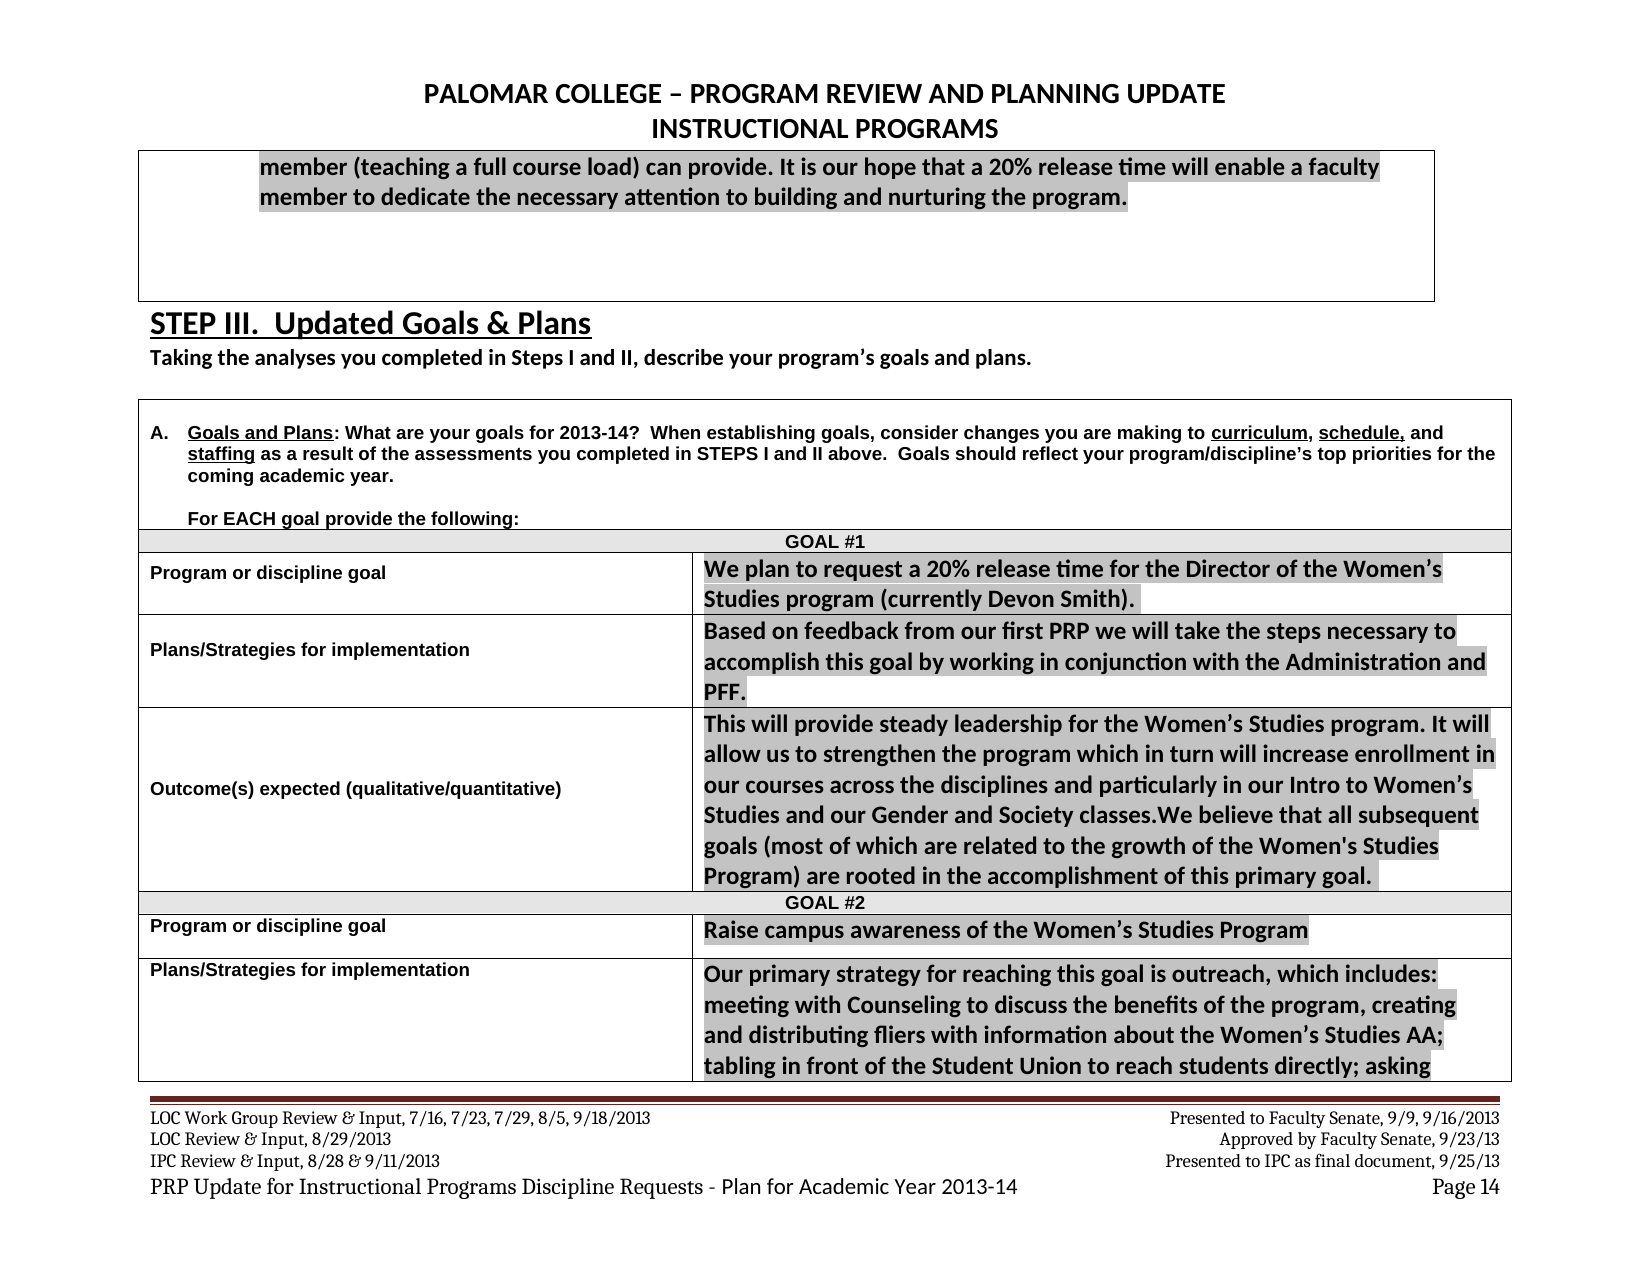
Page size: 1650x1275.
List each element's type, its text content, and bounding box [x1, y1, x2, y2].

table_header Goals and Plans: What are your goals for 2013-14? When establishing goals, consider changes you are making to curriculum, schedule, and staffing as a result of the assessments you completed in STEPS I and II above. Goals should reflect your program/discipline’s top priorities for the coming academic year. For EACH goal provide the following: [139, 400, 1511, 529]
table_cell GOAL #2 [139, 892, 1511, 913]
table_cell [139, 151, 1434, 301]
table_cell Program or discipline goal [139, 915, 692, 958]
text STEP III. Updated Goals & Plans [150, 302, 1500, 343]
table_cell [139, 959, 692, 1081]
table_cell We plan to request a 20% release time for the Director of the Women’s Studies program (currently Devon Smith). [693, 553, 1511, 614]
table_cell Program or discipline goal [139, 553, 692, 614]
table_cell Plans/Strategies for implementation [139, 615, 692, 707]
text Taking the analyses you completed in Steps I and II, describe your program’s goals and plans. [150, 343, 1500, 371]
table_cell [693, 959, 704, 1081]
table_cell GOAL #1 [139, 530, 1511, 552]
table_cell Raise campus awareness of the Women’s Studies Program [693, 915, 1511, 958]
table_cell Based on feedback from our first PRP we will take the steps necessary to accomplish this goal by working in conjunction with the Administration and PFF. [747, 615, 1511, 707]
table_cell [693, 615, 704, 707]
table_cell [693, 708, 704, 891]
table_cell Outcome(s) expected (qualitative/quantitative) [139, 708, 692, 891]
